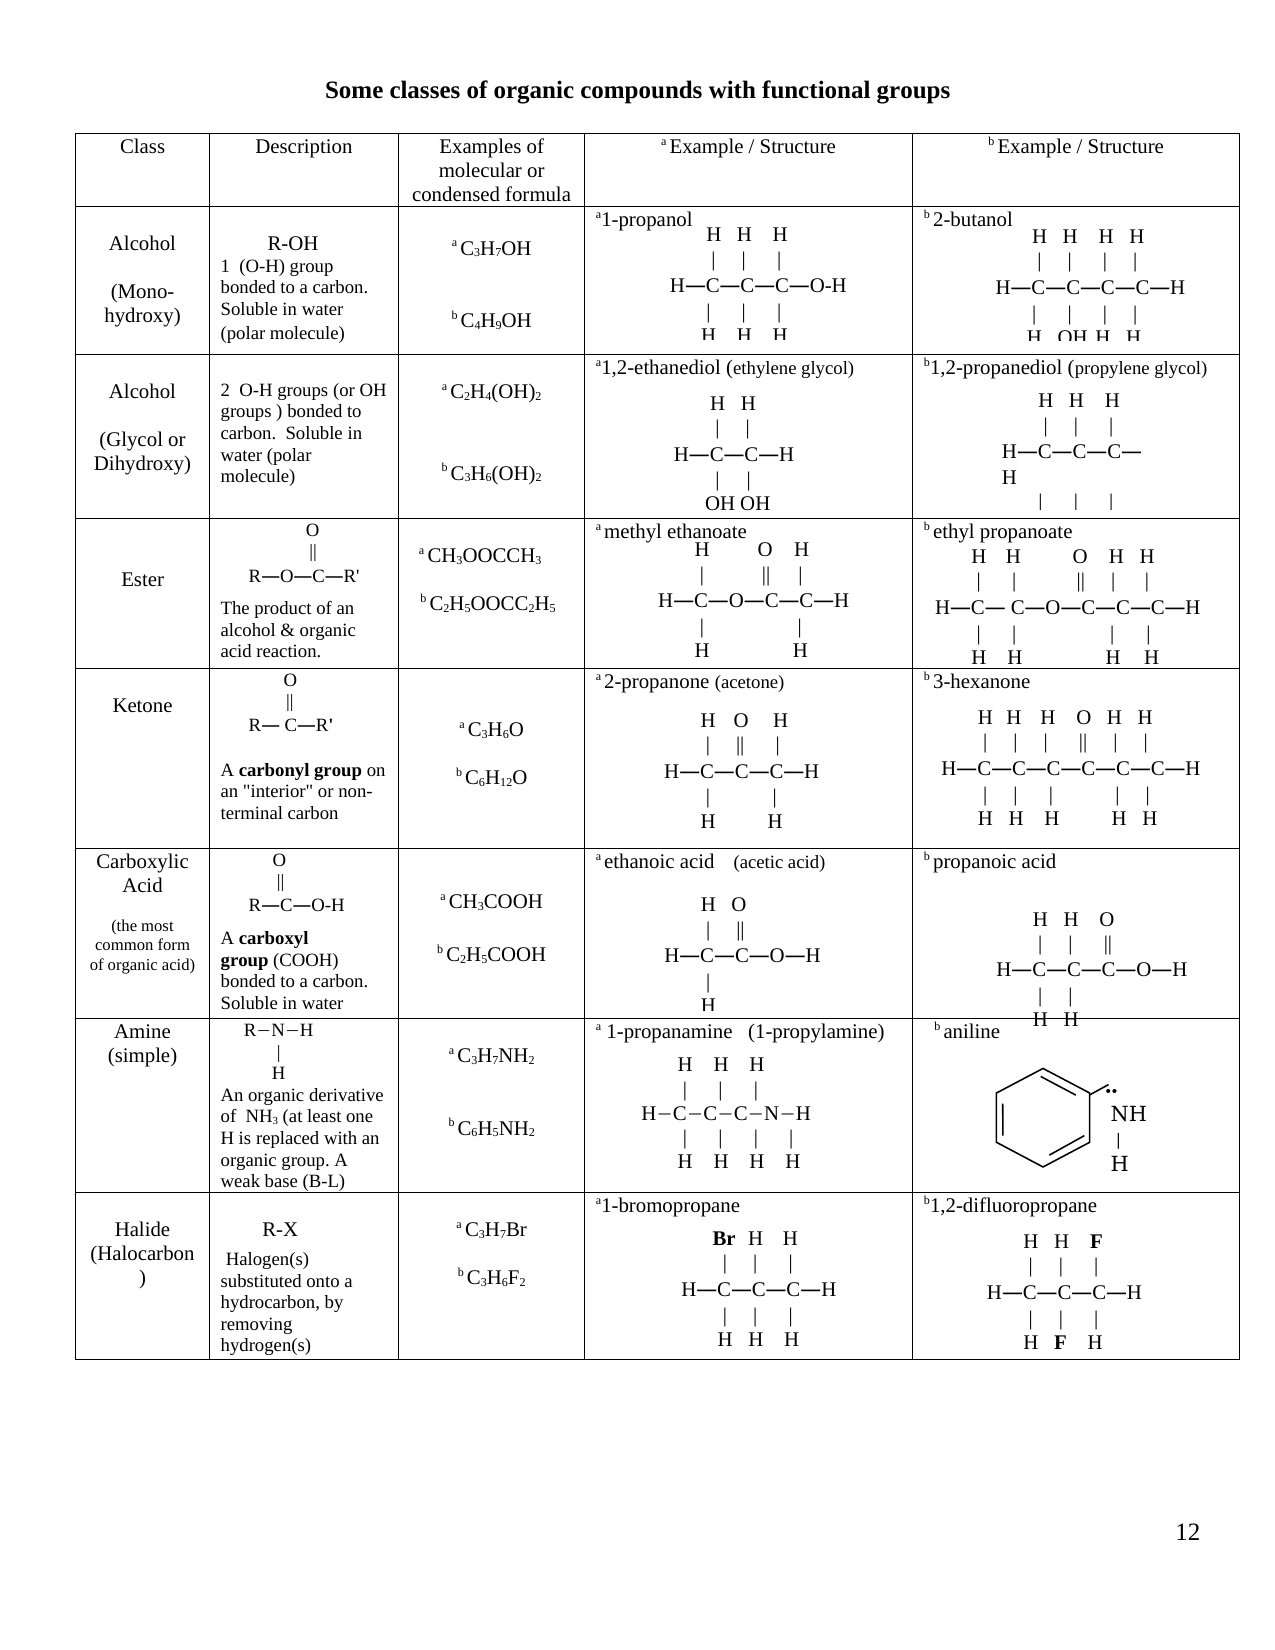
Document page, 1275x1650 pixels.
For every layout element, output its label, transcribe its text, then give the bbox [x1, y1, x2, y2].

table_cell b 2-butanol [913, 207, 1239, 354]
table_cell R-X Halogen(s) substituted onto a hydrocarbon, by removing hydrogen(s) [210, 1193, 398, 1358]
table_cell a1-bromopropane [585, 1193, 912, 1358]
table_cell Alcohol (Glycol or Dihydroxy) [76, 355, 209, 518]
table_cell b propanoic acid [913, 849, 1239, 1018]
table_cell O || R—O—C—R' The product of an alcohol & organic acid reaction. [210, 519, 398, 668]
table_cell a C3H6O b C6H12O [399, 669, 584, 848]
table_cell a1-propanol [585, 207, 912, 354]
table_cell a methyl ethanoate [585, 519, 912, 668]
table_header Description [210, 134, 398, 206]
table_cell O || R—C—O-H A carboxyl group (COOH) bonded to a carbon. Soluble in water [210, 849, 398, 1018]
table_cell a 2-propanone (acetone) [585, 669, 912, 848]
table_cell b1,2-propanediol (propylene glycol) [913, 355, 1239, 518]
table_cell 2 O-H groups (or OH groups ) bonded to carbon. Soluble in water (polar molecule) [210, 355, 398, 518]
table_cell a C3H7OH b C4H9OH [399, 207, 584, 354]
table_header Class [76, 134, 209, 206]
table_header a Example / Structure [585, 134, 912, 206]
text Some classes of organic compounds with functional groups [75, 75, 1200, 104]
table_cell Ketone [76, 669, 209, 848]
table_cell a ethanoic acid (acetic acid) [585, 849, 912, 1018]
table_cell Ester [76, 519, 209, 668]
table_cell Carboxylic Acid (the most common form of organic acid) [76, 849, 209, 1018]
table_cell b ethyl propanoate [913, 519, 1239, 668]
table_cell O || R— C—R' A carbonyl group on an "interior" or non-terminal carbon [210, 669, 398, 848]
table_header Examples of molecular or condensed formula [399, 134, 584, 206]
table_cell RNH | H An organic derivative of NH3 (at least one H is replaced with an organic group. A weak base (B-L) [210, 1019, 398, 1192]
table_cell a C3H7NH2 b C6H5NH2 [399, 1019, 584, 1192]
table_cell a CH3OOCCH3 b C2H5OOCC2H5 [399, 519, 584, 668]
table_cell R-OH 1 (O-H) group bonded to a carbon. Soluble in water (polar molecule) [210, 207, 398, 354]
table_header b Example / Structure [913, 134, 1239, 206]
table_cell Amine (simple) [76, 1019, 209, 1192]
table_cell a CH3COOH b C2H5COOH [399, 849, 584, 1018]
table_cell a C3H7Br b C3H6F2 [399, 1193, 584, 1358]
table_cell b aniline [913, 1019, 1239, 1192]
table_cell a 1-propanamine (1-propylamine) [585, 1019, 912, 1192]
table_cell b 3-hexanone [913, 669, 1239, 848]
table_cell a C2H4(OH)2 b C3H6(OH)2 [399, 355, 584, 518]
table_cell Halide (Halocarbon) [76, 1193, 209, 1358]
table_cell a1,2-ethanediol (ethylene glycol) [585, 355, 912, 518]
table_cell Alcohol (Mono- hydroxy) [76, 207, 209, 354]
table_cell b1,2-difluoropropane [913, 1193, 1239, 1358]
